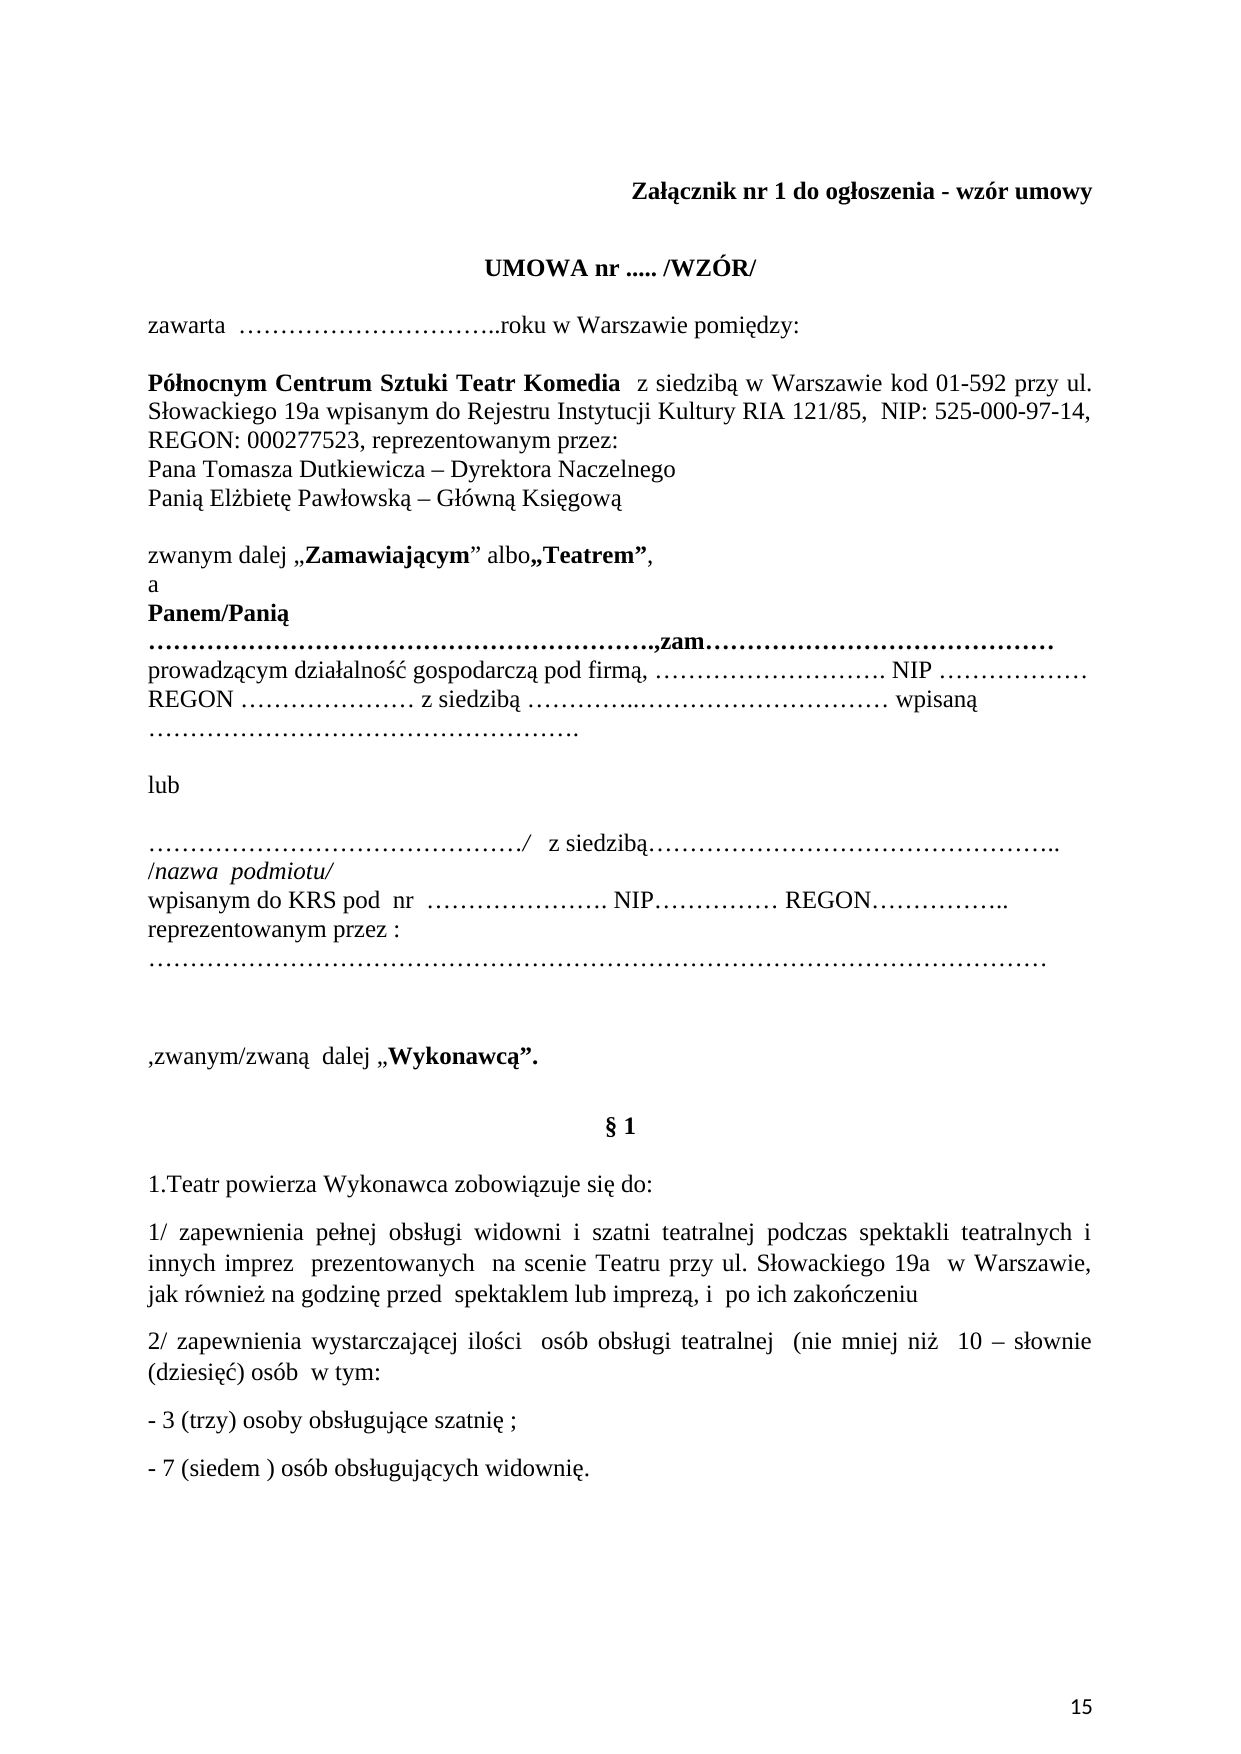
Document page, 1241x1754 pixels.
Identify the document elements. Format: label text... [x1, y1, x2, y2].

text Załącznik nr 1 do ogłoszenia - wzór umowy [148, 176, 1093, 205]
text lub [148, 770, 1093, 799]
text zwanym dalej „Zamawiającym” albo„Teatrem”, [148, 540, 1093, 569]
text ……………………………………………………………………………………………… [148, 943, 1093, 971]
text Panem/Panią …………………………………………………….,zam…………………………………… prowadzącym działalność gospodarczą pod firmą, ………………………. NIP ………………REGON ………………… z siedzibą …………..………………………… wpisaną ……………………………………………. [148, 598, 1093, 741]
text Panią Elżbietę Pawłowską – Główną Księgową [148, 483, 1093, 511]
text zawarta …………………………..roku w Warszawie pomiędzy: [148, 310, 1093, 339]
text a [148, 569, 1093, 598]
text - 3 (trzy) osoby obsługujące szatnię ; [148, 1405, 1093, 1434]
text ………………………………………/ z siedzibą………………………………………….. /nazwa podmiotu/ wpisanym do KRS pod nr …………………. NIP…………… REGON…………….. [148, 828, 1093, 914]
text Pana Tomasza Dutkiewicza – Dyrektora Naczelnego [148, 454, 1093, 483]
text ,zwanym/zwaną dalej „Wykonawcą”. [148, 1041, 1093, 1070]
text 1/ zapewnienia pełnej obsługi widowni i szatni teatralnej podczas spektakli teatralnych i innych imprez prezentowanych na scenie Teatru przy ul. Słowackiego 19a w Warszawie, jak również na godzinę przed spektaklem lub imprezą, i po ich zakończeniu [148, 1217, 1093, 1307]
text 2/ zapewnienia wystarczającej ilości osób obsługi teatralnej (nie mniej niż 10 – słownie (dziesięć) osób w tym: [148, 1326, 1093, 1386]
text - 7 (siedem ) osób obsługujących widownię. [148, 1453, 1093, 1482]
text Północnym Centrum Sztuki Teatr Komedia z siedzibą w Warszawie kod 01-592 przy ul. Słowackiego 19a wpisanym do Rejestru Instytucji Kultury RIA 121/85, NIP: 525-000-97-14, REGON: 000277523, reprezentowanym przez: [148, 368, 1093, 454]
text reprezentowanym przez : [148, 914, 1093, 943]
text UMOWA nr ..... /WZÓR/ [148, 253, 1093, 281]
text § 1 [148, 1111, 1093, 1140]
text 1.Teatr powierza Wykonawca zobowiązuje się do: [148, 1169, 1093, 1198]
